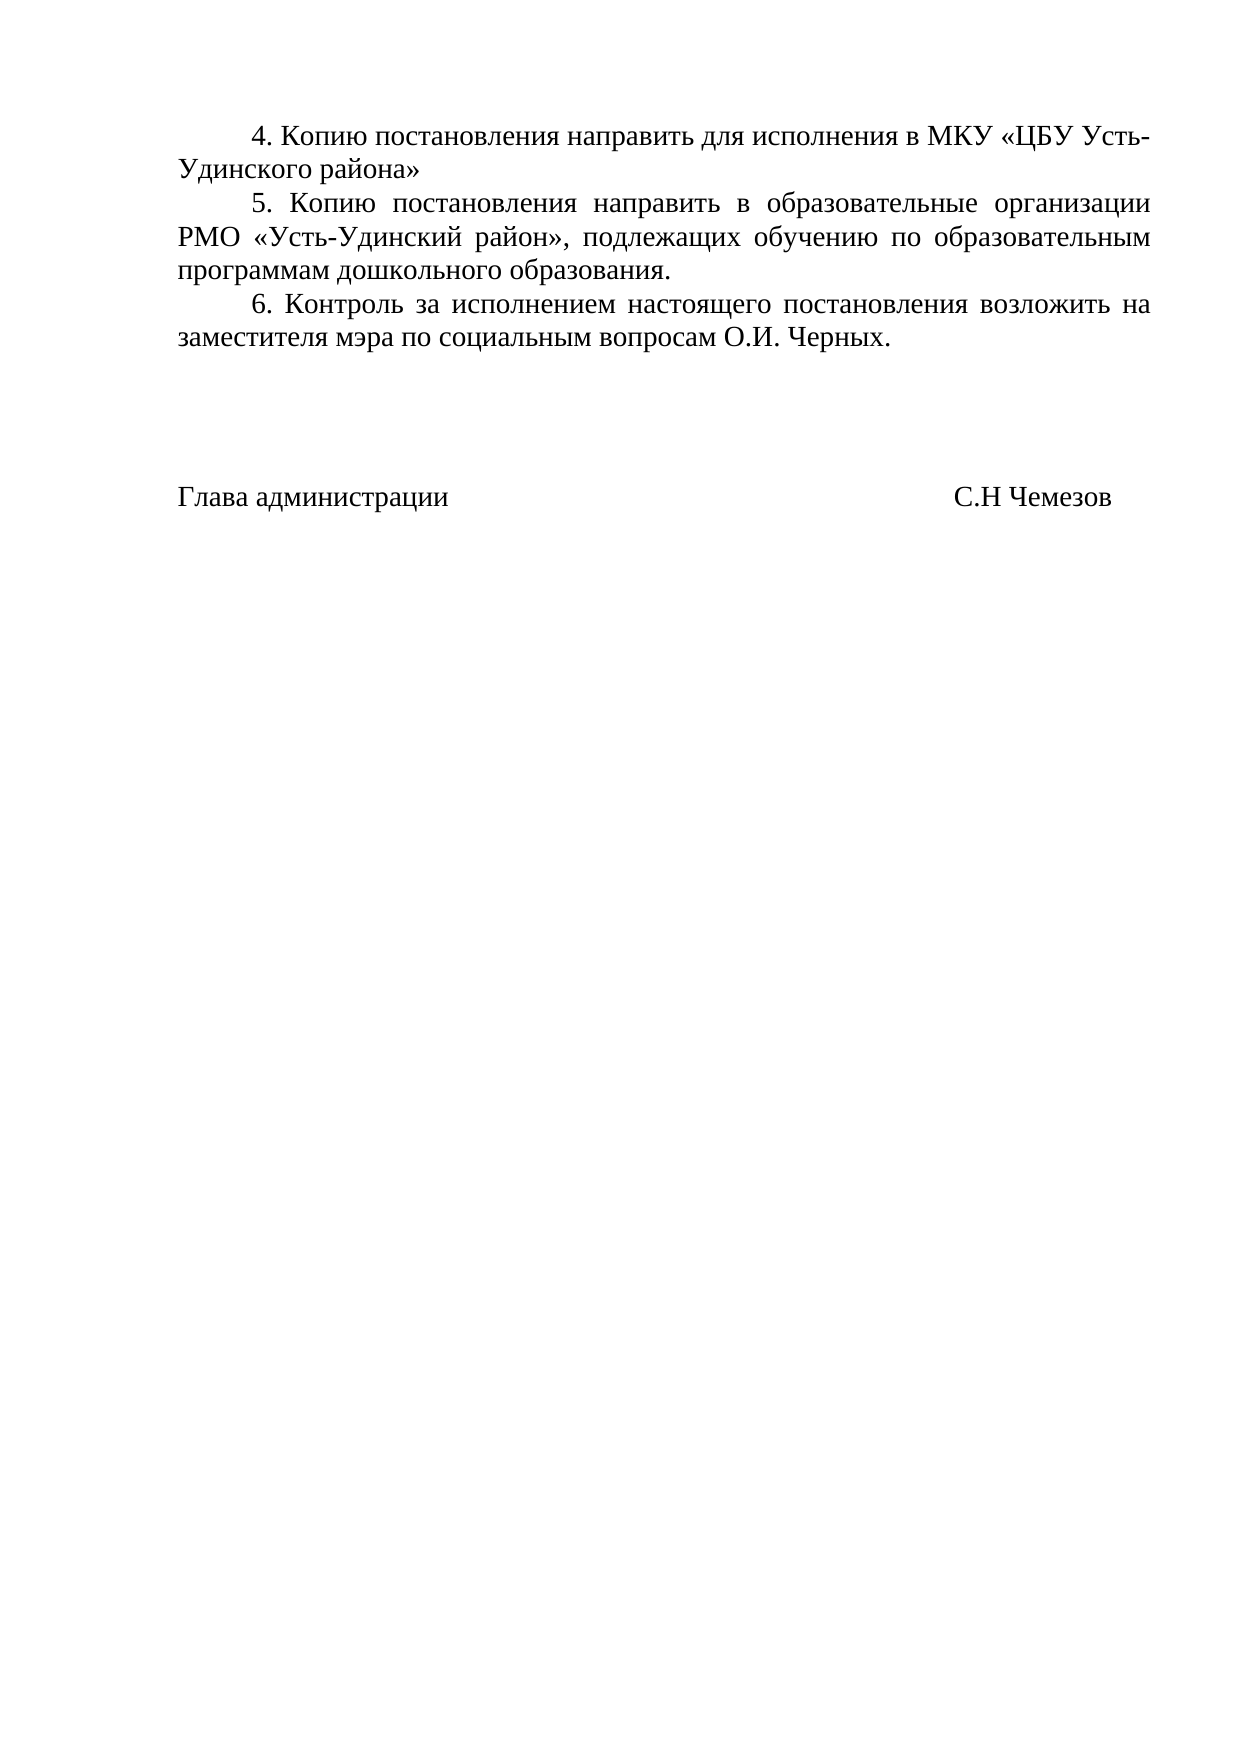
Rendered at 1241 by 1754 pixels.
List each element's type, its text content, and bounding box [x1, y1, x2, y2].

text 6. Контроль за исполнением настоящего постановления возложить на заместителя мэра по социальным вопросам О.И. Черных. [177, 286, 1152, 353]
text 5. Копию постановления направить в образовательные организации РМО «Усть-Удинский район», подлежащих обучению по образовательным программам дошкольного образования. [177, 185, 1152, 286]
text 4. Копию постановления направить для исполнения в МКУ «ЦБУ Усть-Удинского района» [177, 118, 1152, 185]
text Глава администрации С.Н Чемезов [177, 479, 1152, 513]
